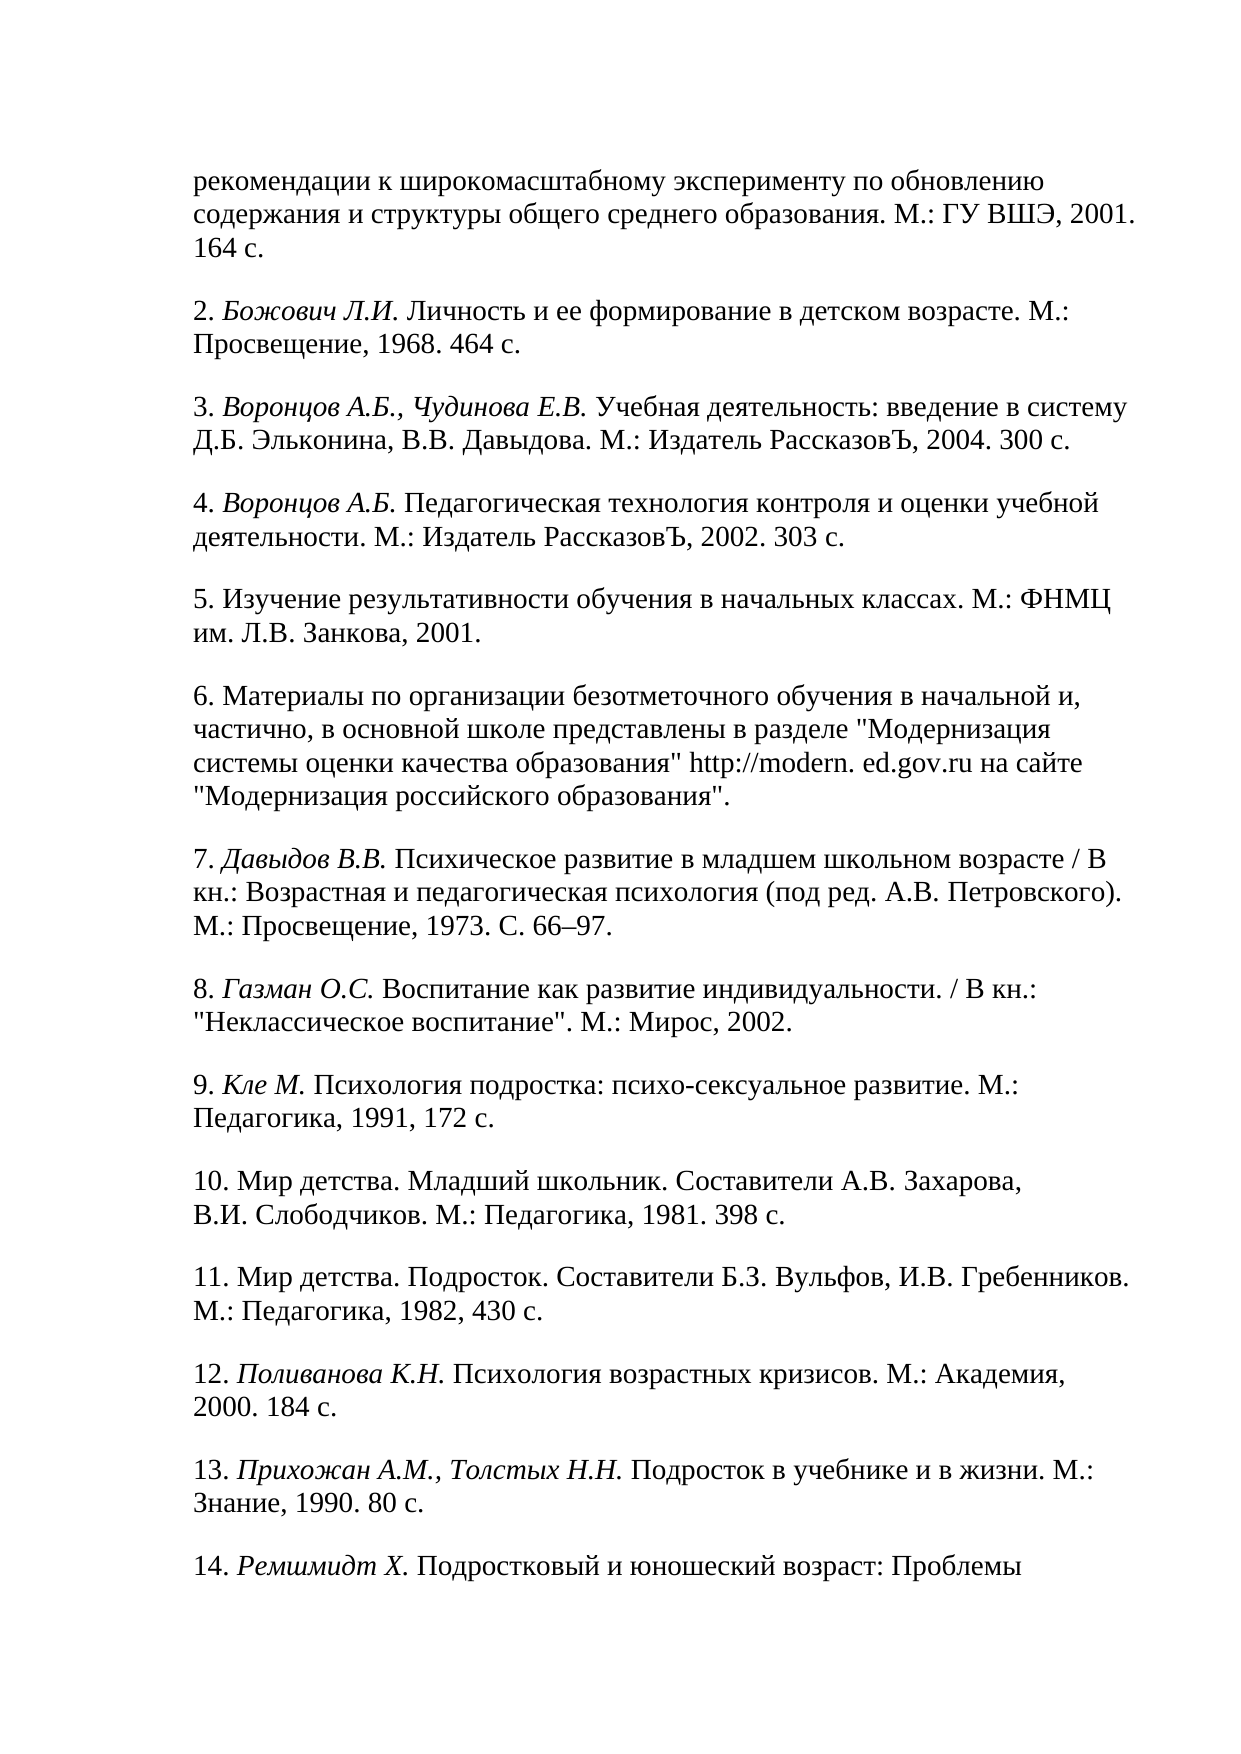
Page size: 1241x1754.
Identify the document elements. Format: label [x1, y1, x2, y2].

table_header [177, 118, 1152, 1597]
